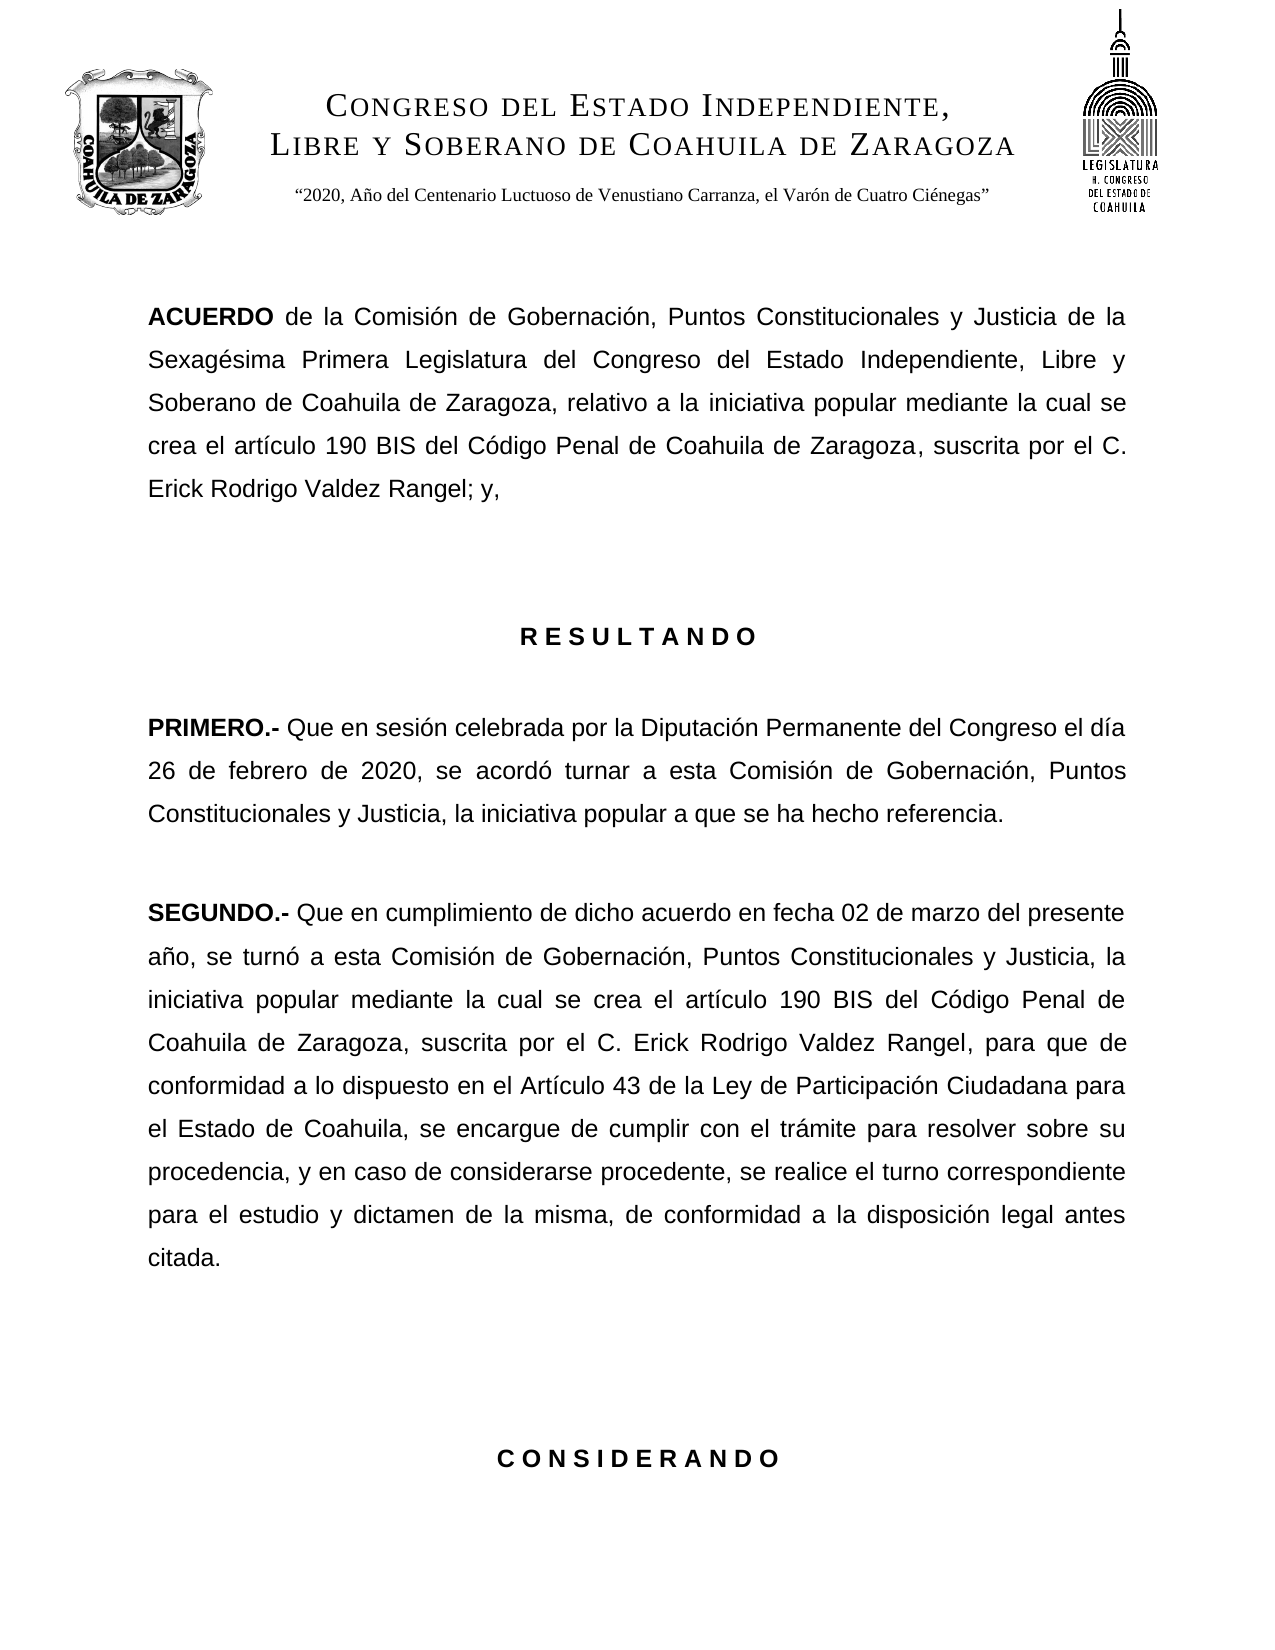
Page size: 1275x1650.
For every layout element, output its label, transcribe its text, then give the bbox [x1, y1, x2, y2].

text SEGUNDO.- Que en cumplimiento de dicho acuerdo en fecha 02 de marzo del presente año, se turnó a esta Comisión de Gobernación, Puntos Constitucionales y Justicia, la iniciativa popular mediante la cual se crea el artículo 190 BIS del Código Penal de Coahuila de Zaragoza, suscrita por el C. Erick Rodrigo Valdez Rangel, para que de conformidad a lo dispuesto en el Artículo 43 de la Ley de Participación Ciudadana para el Estado de Coahuila, se encargue de cumplir con el trámite para resolver sobre su procedencia, y en caso de considerarse procedente, se realice el turno correspondiente para el estudio y dictamen de la misma, de conformidad a la disposición legal antes citada. [148, 898, 1127, 1272]
picture [64, 69, 213, 215]
text PRIMERO.- Que en sesión celebrada por la Diputación Permanente del Congreso el día 26 de febrero de 2020, se acordó turnar a esta Comisión de Gobernación, Puntos Constitucionales y Justicia, la iniciativa popular a que se ha hecho referencia. [148, 713, 1127, 828]
text ACUERDO de la Comisión de Gobernación, Puntos Constitucionales y Justicia de la Sexagésima Primera Legislatura del Congreso del Estado Independiente, Libre y Soberano de Coahuila de Zaragoza, relativo a la iniciativa popular mediante la cual se crea el artículo 190 BIS del Código Penal de Coahuila de Zaragoza, suscrita por el C. Erick Rodrigo Valdez Rangel; y, [148, 301, 1127, 503]
text R E S U L T A N D O [148, 622, 1127, 651]
text C O N S I D E R A N D O [148, 1444, 1127, 1473]
picture [1083, 9, 1158, 212]
